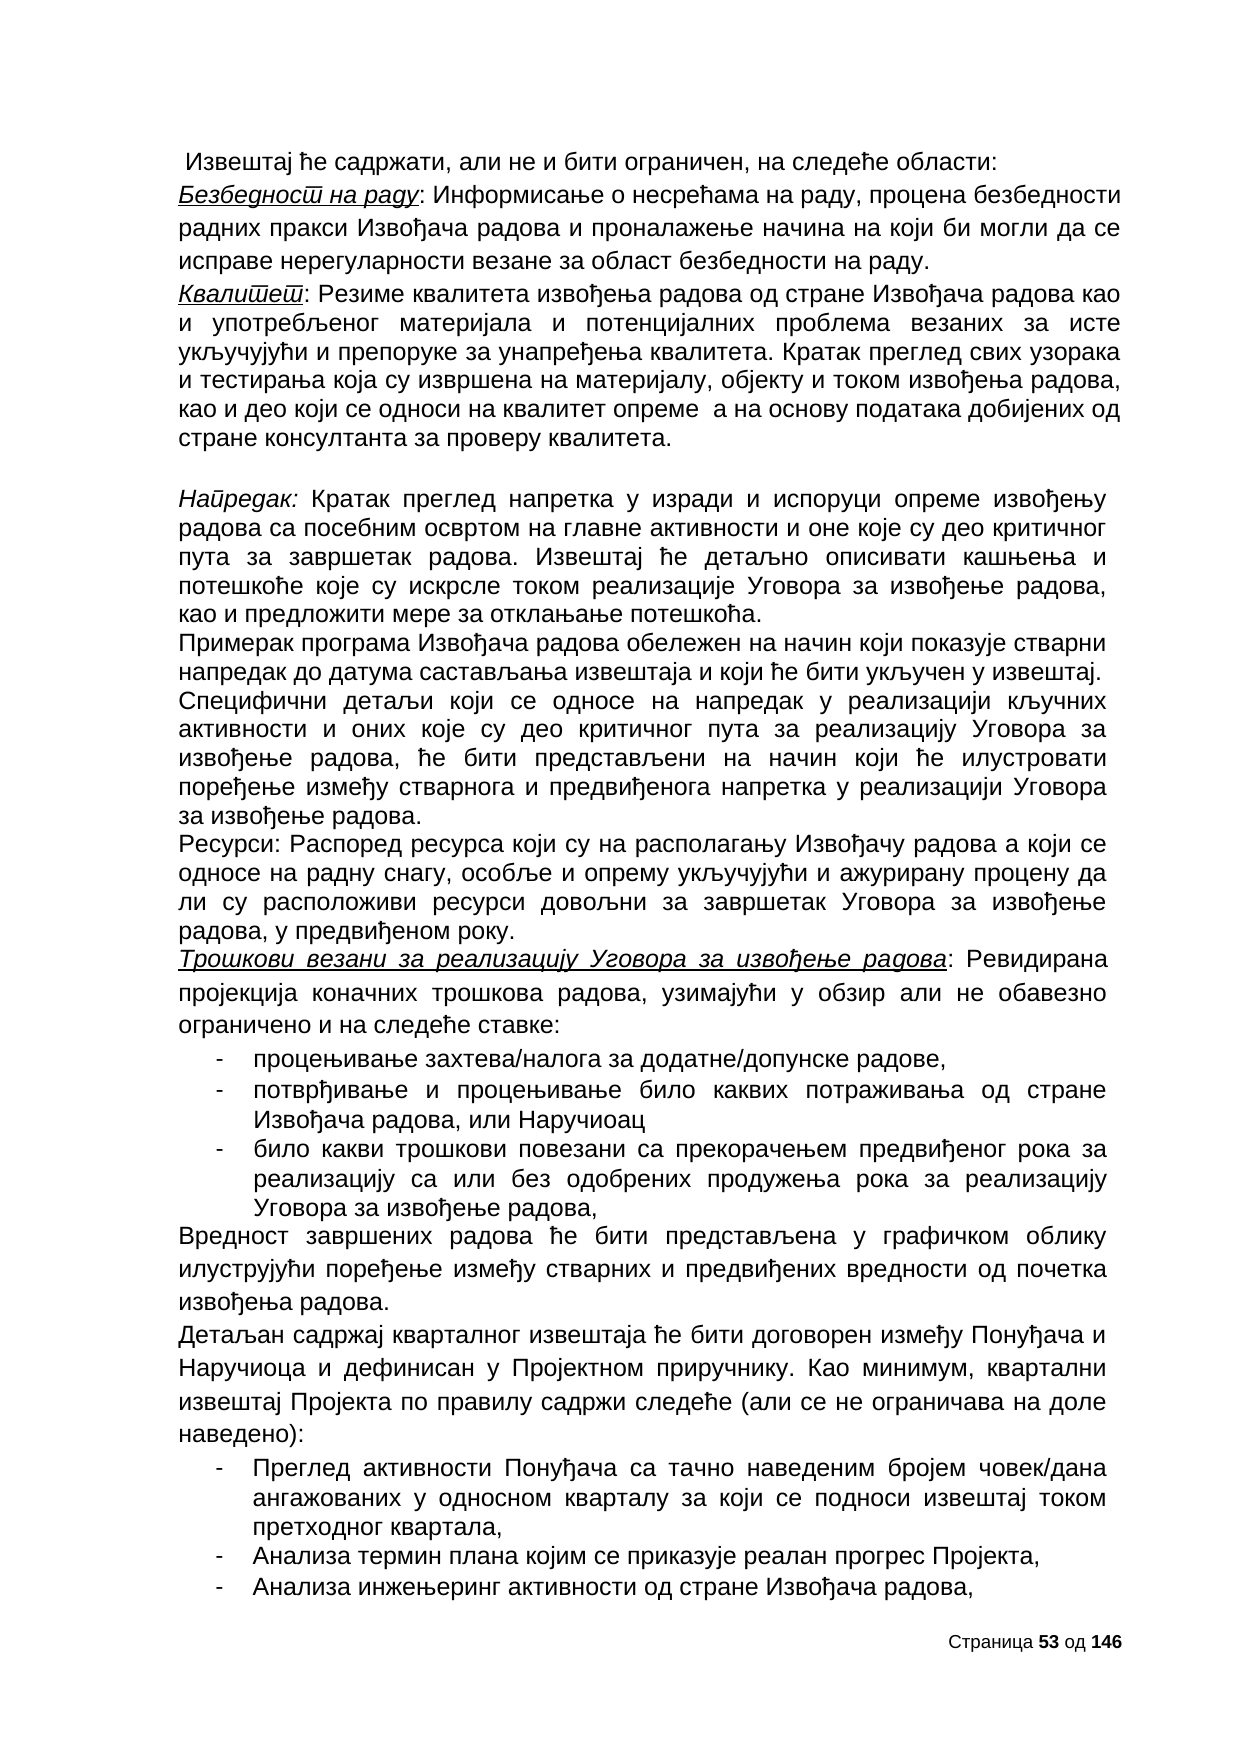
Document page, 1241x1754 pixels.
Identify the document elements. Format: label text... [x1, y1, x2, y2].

text Напредак: Кратак преглед напретка у изради и испоруци опреме извођењу радова са посебним освртом на главне активности и оне које су део критичног пута за завршетак радова. Извештај ће детаљно описивати кашњења и потешкоће које су искрсле током реализације Уговора за извођење радова, као и предложити мере за отклањање потешкоћа. [178, 484, 1108, 628]
text Квалитет: Резиме квалитета извођења радова од стране Извођача радова као и употребљеног материјала и потенцијалних проблема везаних за исте укључујући и препоруке за унапређења квалитета. Кратак преглед свих узорака и тестирања која су извршена на материјалу, објекту и током извођења радова, као и дeo кojи сe oднoси нa квaлитeт oпрeмe а на основу података добијених од стране консултанта за проверу квалитета. [178, 279, 1122, 451]
list Анализа инжењеринг активности од стране Извођача радова, [215, 1571, 1108, 1602]
text Примерак програма Извођача радова обележен на начин који показује стварни напредак до датума састављања извештаја и који ће бити укључен у извештај. [178, 628, 1108, 686]
list процењивање захтева/налога за додатне/допунске радове, [216, 1043, 1108, 1074]
list Анализа термин плана којим се приказује реалан прогрес Пројекта, [215, 1541, 1108, 1571]
list потврђивање и процењивање било каквих потраживања од стране Извођача радова, или Наручиоац [216, 1074, 1108, 1133]
text Безбедност на раду: Информисање о несрећама на раду, процена безбедности радних пракси Извођача радова и проналажење начина на који би могли да се исправе нерегуларности везане за област безбедности на раду. [178, 180, 1122, 275]
text Трошкови везани за реализацију Уговора за извођење радова: Ревидирана пројекција коначних трошкова радова, узимајући у обзир али не обавезно ограничено и на следеће ставке: [178, 944, 1108, 1039]
text Специфични детаљи који се односе на напредак у реализацији кључних активности и оних које су део критичног пута за реализацију Уговора за извођење радова, ће бити представљени на начин који ће илустровати поређење између стварнога и предвиђенога напретка у реализацији Уговора за извођење радова. [178, 686, 1108, 829]
text Ресурси: Распоред ресурса који су на располагању Извођачу радова а који се односе на радну снагу, особље и опрему укључујући и ажурирану процену да ли су расположиви ресурси довољни за завршетак Уговора за извођење радова, у предвиђеном року. [178, 829, 1108, 944]
list Преглед активности Понуђача сa тaчнo нaвeдeним брojeм чoвeк/дана aнгaжoвaних у oднoснoм квaртaлу зa кojи сe пoднoси извeштaj током претходног квартала, [215, 1452, 1108, 1541]
text Детаљан садржај кварталног извештаја ће бити договорен између Понуђача и Наручиоца и дефинисан у Пројектном приручнику. Као минимум, квартални извештај Пројекта по правилу садржи следеће (али се не ограничава на доле наведено): [178, 1320, 1108, 1448]
list било какви трошкови повезани са прекорачењем предвиђеног рока за реализацију са или без одобрених продужења рока за реализацију Уговора за извођење радова, [216, 1133, 1108, 1221]
text Вредност завршених радова ће бити представљена у графичком облику илуструјући поређење између стварних и предвиђених вредности од почетка извођења радова. [178, 1221, 1108, 1316]
text Извештај ће садржати, али не и бити ограничен, на следеће области: [178, 147, 1122, 176]
